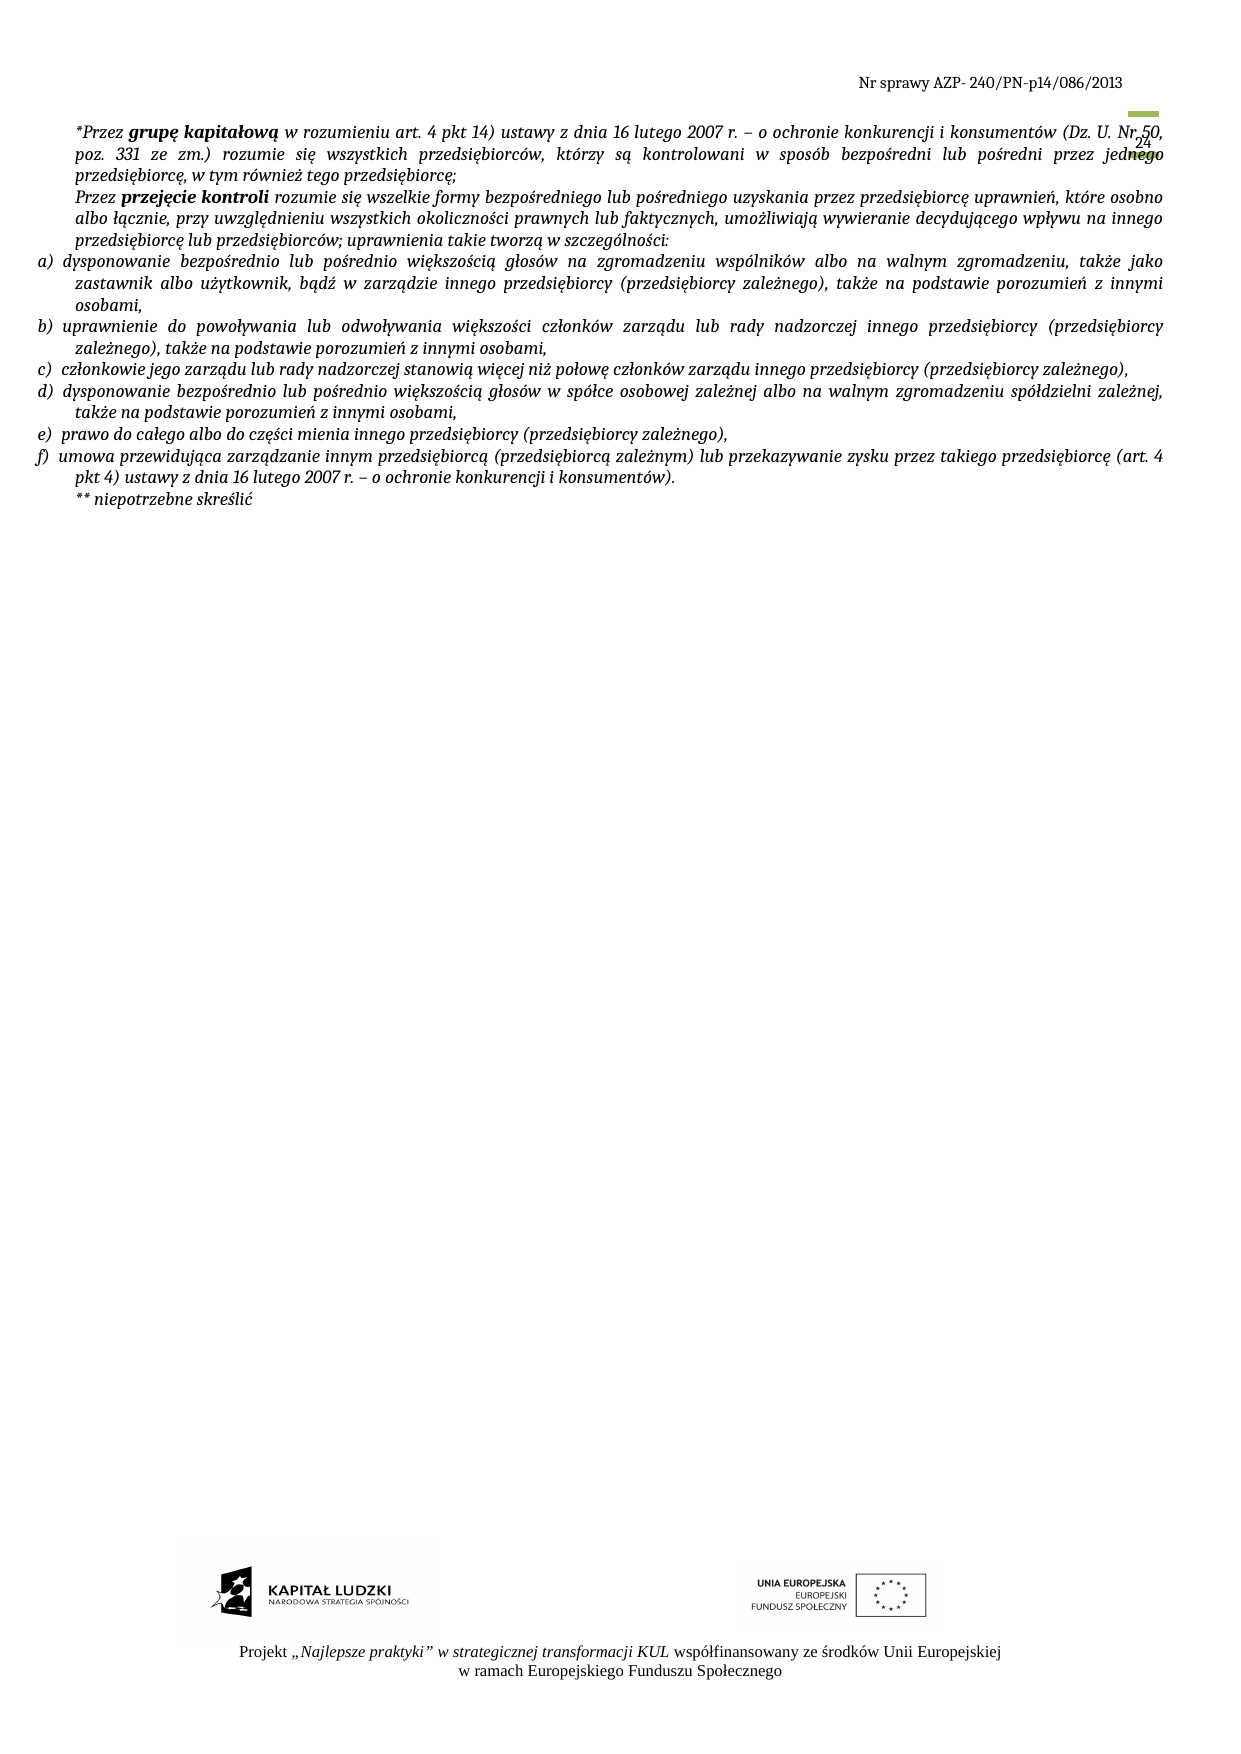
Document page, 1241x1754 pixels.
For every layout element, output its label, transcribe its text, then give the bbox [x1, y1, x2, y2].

text a) dysponowanie bezpośrednio lub pośrednio większością głosów na zgromadzeniu wspólników albo na walnym zgromadzeniu, także jako zastawnik albo użytkownik, bądź w zarządzie innego przedsiębiorcy (przedsiębiorcy zależnego), także na podstawie porozumień z innymi osobami, [37, 251, 1165, 316]
text b) uprawnienie do powoływania lub odwoływania większości członków zarządu lub rady nadzorczej innego przedsiębiorcy (przedsiębiorcy zależnego), także na podstawie porozumień z innymi osobami, [37, 316, 1165, 359]
text d) dysponowanie bezpośrednio lub pośrednio większością głosów w spółce osobowej zależnej albo na walnym zgromadzeniu spółdzielni zależnej, także na podstawie porozumień z innymi osobami, [37, 380, 1165, 423]
text f) umowa przewidująca zarządzanie innym przedsiębiorcą (przedsiębiorcą zależnym) lub przekazywanie zysku przez takiego przedsiębiorcę (art. 4 pkt 4) ustawy z dnia 16 lutego 2007 r. – o ochronie konkurencji i konsumentów). [37, 445, 1165, 488]
text *Przez grupę kapitałową w rozumieniu art. 4 pkt 14) ustawy z dnia 16 lutego 2007 r. – o ochronie konkurencji i konsumentów (Dz. U. Nr 50, poz. 331 ze zm.) rozumie się wszystkich przedsiębiorców, którzy są kontrolowani w sposób bezpośredni lub pośredni przez jednego przedsiębiorcę, w tym również tego przedsiębiorcę; [75, 122, 1165, 186]
text Przez przejęcie kontroli rozumie się wszelkie formy bezpośredniego lub pośredniego uzyskania przez przedsiębiorcę uprawnień, które osobno albo łącznie, przy uwzględnieniu wszystkich okoliczności prawnych lub faktycznych, umożliwiają wywieranie decydującego wpływu na innego przedsiębiorcę lub przedsiębiorców; uprawnienia takie tworzą w szczególności: [75, 186, 1165, 251]
text c) członkowie jego zarządu lub rady nadzorczej stanowią więcej niż połowę członków zarządu innego przedsiębiorcy (przedsiębiorcy zależnego), [37, 359, 1165, 380]
text ** niepotrzebne skreślić [75, 488, 1165, 510]
text e) prawo do całego albo do części mienia innego przedsiębiorcy (przedsiębiorcy zależnego), [37, 423, 1165, 445]
picture [738, 1563, 940, 1629]
